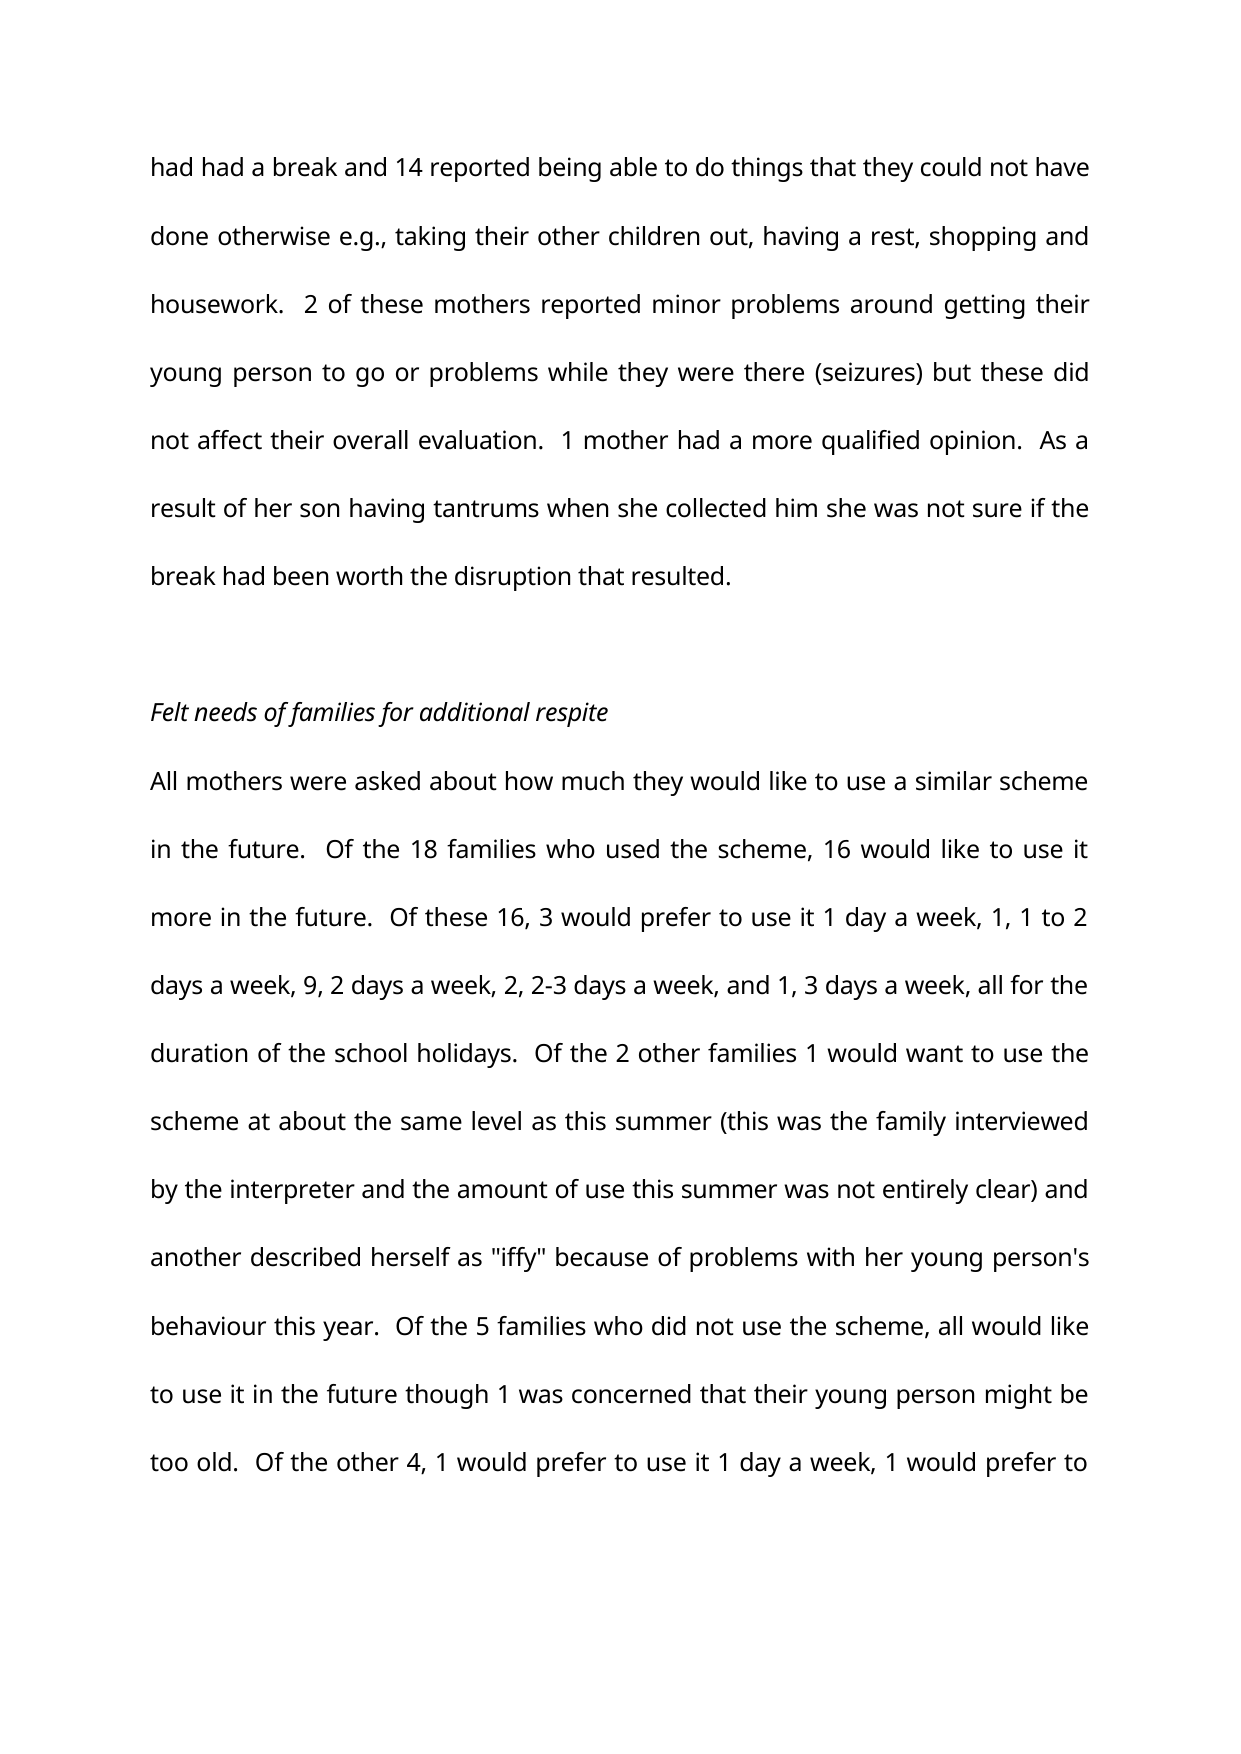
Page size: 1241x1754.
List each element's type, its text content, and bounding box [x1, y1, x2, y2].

text Felt needs of families for additional respite [150, 695, 1090, 729]
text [150, 763, 1090, 1478]
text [150, 150, 1090, 593]
